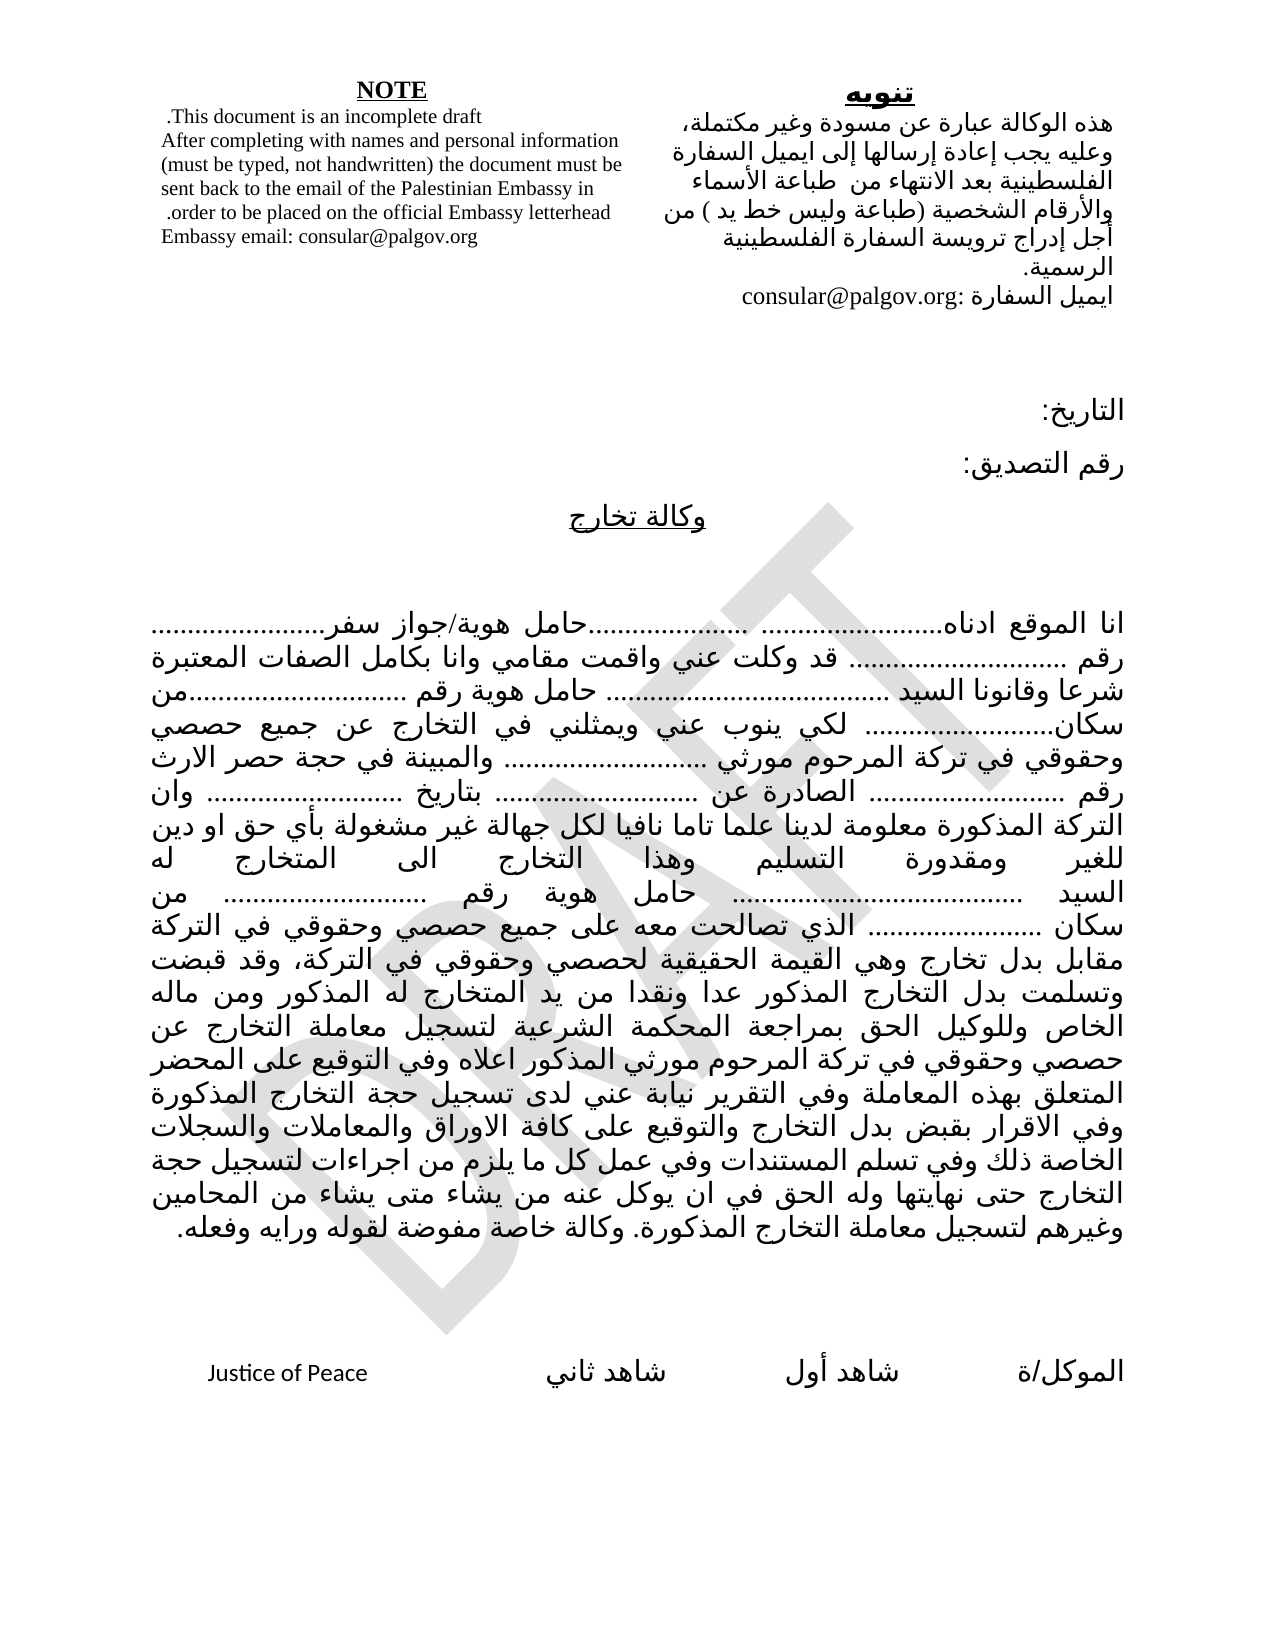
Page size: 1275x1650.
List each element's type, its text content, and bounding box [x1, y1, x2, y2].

text رقم التصديق: [150, 446, 1125, 479]
text وكالة تخارج [150, 498, 1125, 532]
text الموكل/ة شاهد أول شاهد ثاني Justice of Peace [150, 1354, 1125, 1388]
text انا الموقع ادناه......................... ......................حامل هوية/جواز سفر........................ رقم .............................. قد وكلت عني واقمت مقامي وانا بكامل الصفات المعتبرة شرعا وقانونا السيد ....................................... حامل هوية رقم ..............................من سكان.......................... لكي ينوب عني ويمثلني في التخارج عن جميع حصصي وحقوقي في تركة المرحوم مورثي ............................ والمبينة في حجة حصر الارث رقم ........................... الصادرة عن ............................ بتاريخ ........................... وان التركة المذكورة معلومة لدينا علما تاما نافيا لكل جهالة غير مشغولة بأي حق او دين للغير ومقدورة التسليم وهذا التخارج الى المتخارج له السيد ........................................ حامل هوية رقم ............................ من سكان ........................ الذي تصالحت معه على جميع حصصي وحقوقي في التركة مقابل بدل تخارج وهي القيمة الحقيقية لحصصي وحقوقي في التركة، وقد قبضت وتسلمت بدل التخارج المذكور عدا ونقدا من يد المتخارج له المذكور ومن ماله الخاص وللوكيل الحق بمراجعة المحكمة الشرعية لتسجيل معاملة التخارج عن حصصي وحقوقي في تركة المرحوم مورثي المذكور اعلاه وفي التوقيع على المحضر المتعلق بهذه المعاملة وفي التقرير نيابة عني لدى تسجيل حجة التخارج المذكورة وفي الاقرار بقبض بدل التخارج والتوقيع على كافة الاوراق والمعاملات والسجلات الخاصة ذلك وفي تسلم المستندات وفي عمل كل ما يلزم من اجراءات لتسجيل حجة التخارج حتى نهايتها وله الحق في ان يوكل عنه من يشاء متى يشاء من المحامين وغيرهم لتسجيل معاملة التخارج المذكورة. وكالة خاصة مفوضة لقوله ورايه وفعله. [150, 606, 1125, 1244]
text التاريخ: [150, 393, 1125, 426]
